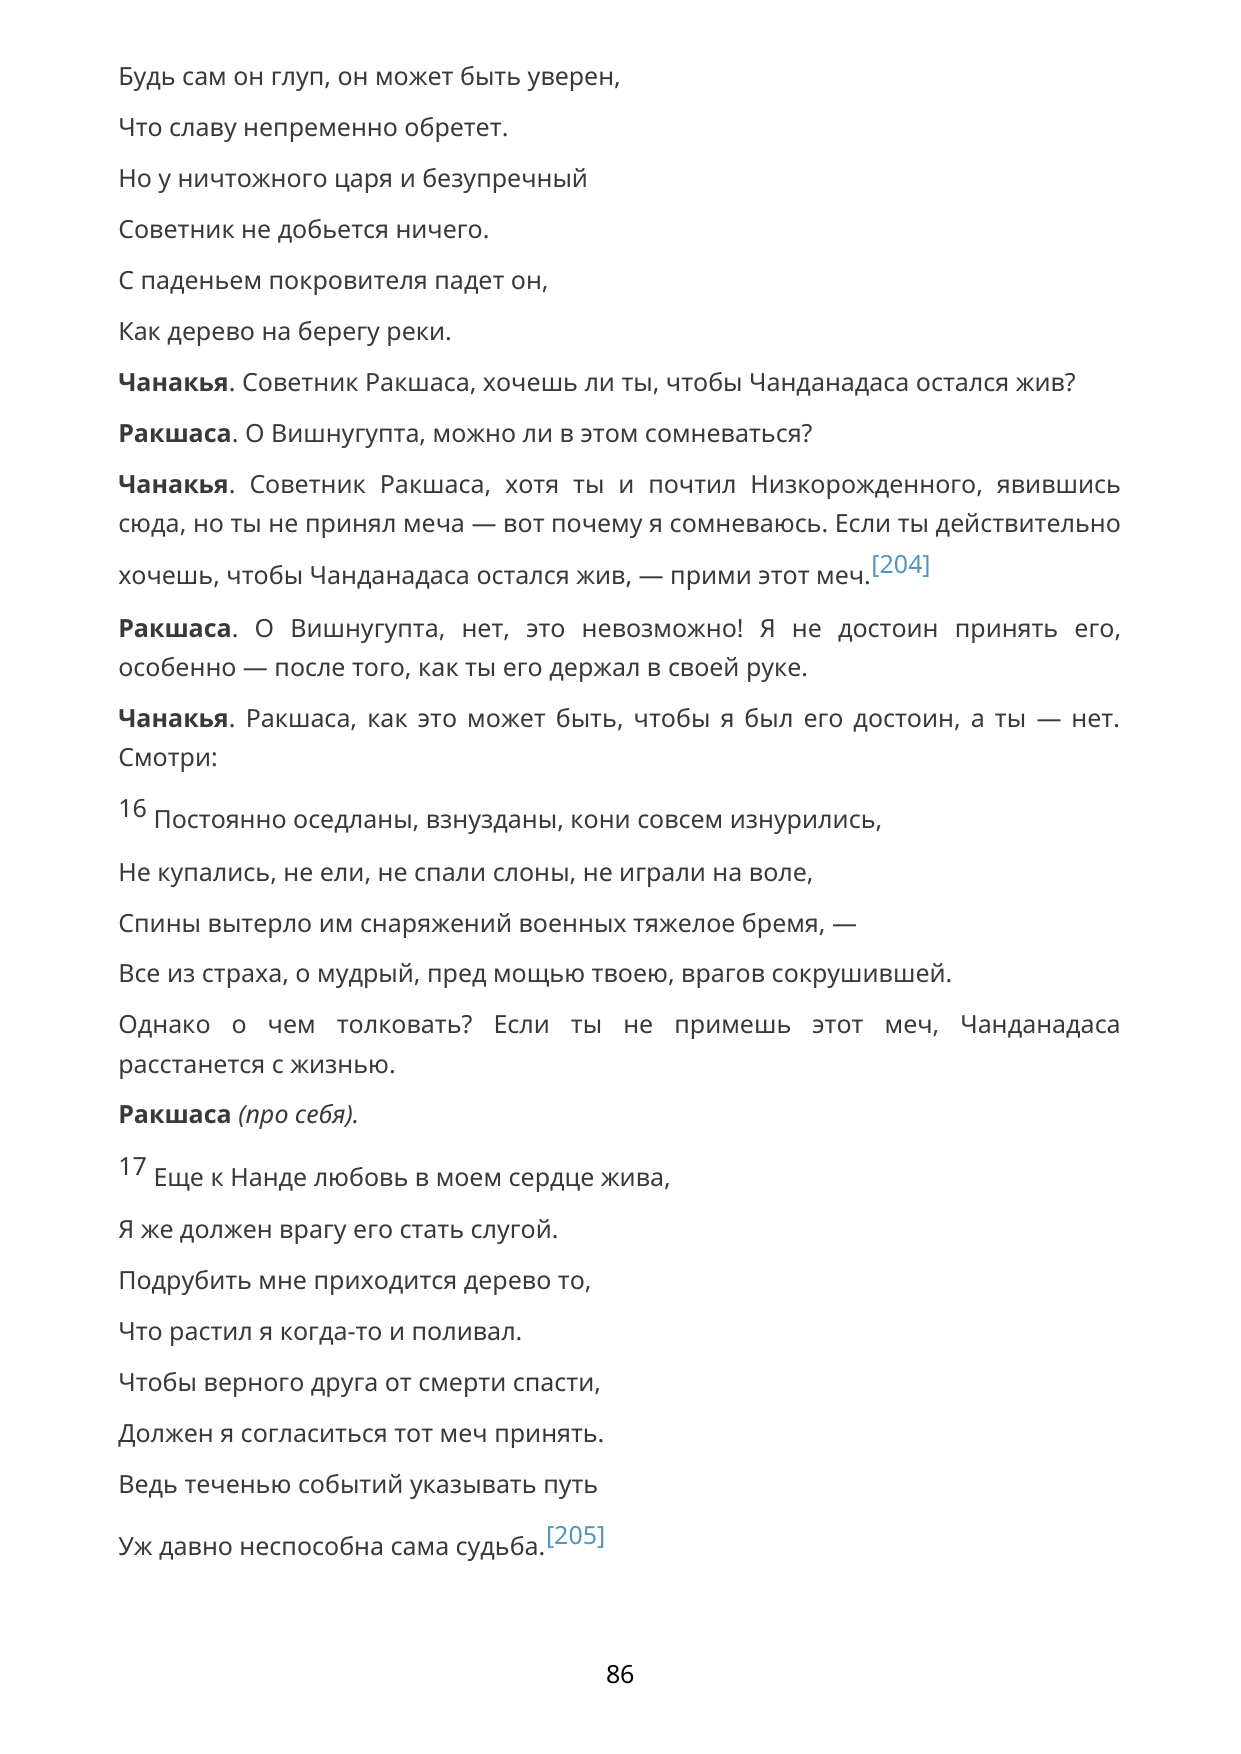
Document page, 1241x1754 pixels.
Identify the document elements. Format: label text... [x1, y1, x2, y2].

text Ведь теченью событий указывать путь [118, 1467, 1122, 1501]
text Будь сам он глуп, он может быть уверен, [118, 59, 1122, 93]
text Чанакья. Советник Ракшаса, хочешь ли ты, чтобы Чанданадаса остался жив? [118, 365, 1122, 399]
text Уж давно неспособна сама судьба.[205] [118, 1517, 1122, 1563]
text Как дерево на берегу реки. [118, 314, 1122, 348]
text Все из страха, о мудрый, пред мощью твоею, врагов сокрушившей. [118, 956, 1122, 990]
text Что растил я когда-то и поливал. [118, 1314, 1122, 1348]
text Чанакья. Советник Ракшаса, хотя ты и почтил Низкорожденного, явившись сюда, но ты не принял меча — вот почему я сомневаюсь. Если ты действительно хочешь, чтобы Чанданадаса остался жив, — прими этот меч.[204] [118, 467, 1122, 592]
text 17 Еще к Нанде любовь в моем сердце жива, [118, 1148, 1122, 1193]
text Ракшаса (про себя). [118, 1097, 1122, 1131]
text Что славу непременно обретет. [118, 110, 1122, 144]
text Ракшаса. О Вишнугупта, нет, это невозможно! Я не достоин принять его, особенно — после того, как ты его держал в своей руке. [118, 610, 1122, 683]
text Советник не добьется ничего. [118, 212, 1122, 246]
text Но у ничтожного царя и безупречный [118, 161, 1122, 195]
text Чанакья. Ракшаса, как это может быть, чтобы я был его достоин, а ты — нет. Смотри: [118, 700, 1122, 774]
text Чтобы верного друга от смерти спасти, [118, 1365, 1122, 1399]
text Подрубить мне приходится дерево то, [118, 1263, 1122, 1297]
text Должен я согласиться тот меч принять. [118, 1416, 1122, 1450]
text Ракшаса. О Вишнугупта, можно ли в этом сомневаться? [118, 416, 1122, 450]
text Однако о чем толковать? Если ты не примешь этот меч, Чанданадаса расстанется с жизнью. [118, 1007, 1122, 1080]
text Спины вытерло им снаряжений военных тяжелое бремя, — [118, 905, 1122, 939]
text Я же должен врагу его стать слугой. [118, 1212, 1122, 1246]
text 16 Постоянно оседланы, взнузданы, кони совсем изнурились, [118, 791, 1122, 836]
text Не купались, не ели, не спали слоны, не играли на воле, [118, 854, 1122, 888]
text С паденьем покровителя падет он, [118, 263, 1122, 297]
